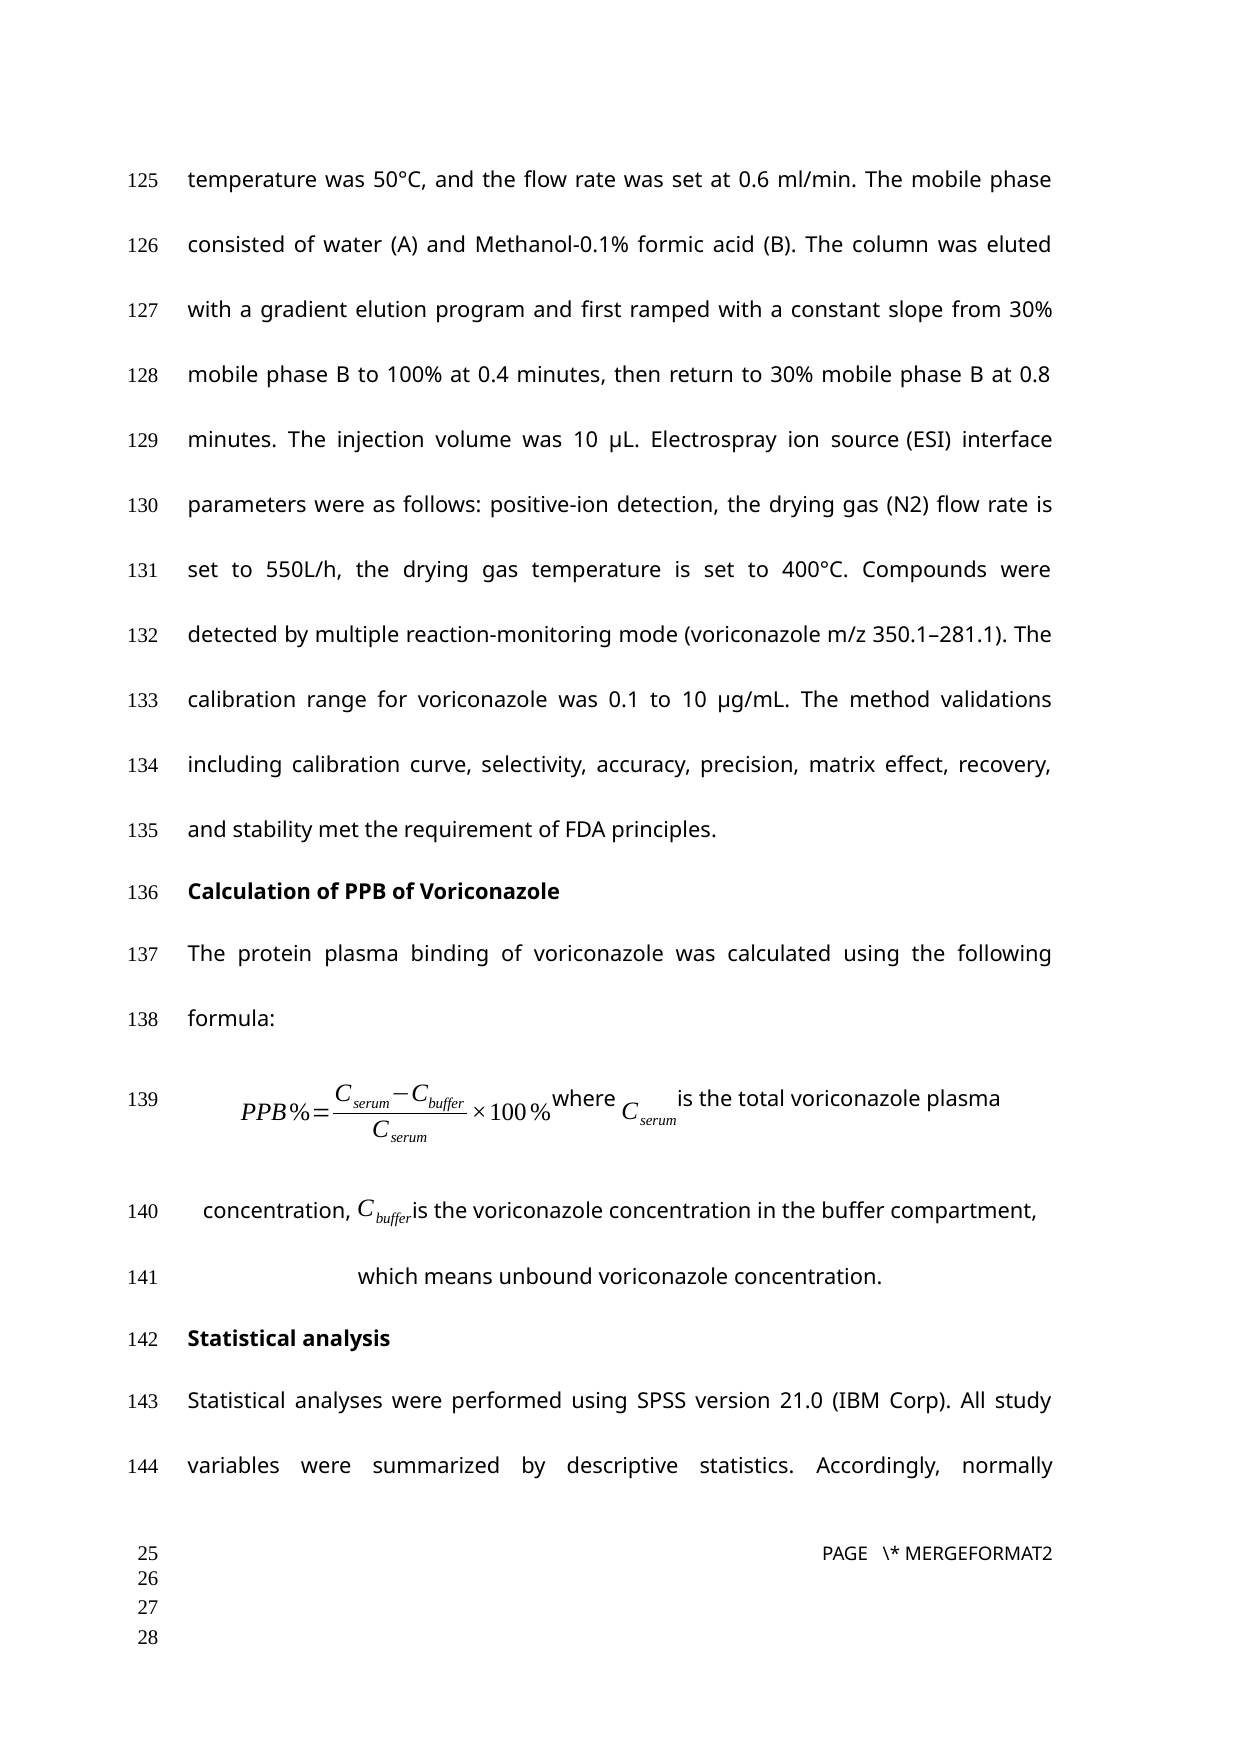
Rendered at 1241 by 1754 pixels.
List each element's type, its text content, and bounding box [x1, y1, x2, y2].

text Calculation of PPB of Voriconazole [187, 875, 1053, 907]
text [187, 162, 1053, 845]
text where is the total voriconazole plasma concentration, is the voriconazole concentration in the buffer compartment, which means unbound voriconazole concentration. [187, 1064, 1053, 1292]
text Statistical analysis [187, 1322, 1053, 1354]
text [187, 1384, 1053, 1481]
text The protein plasma binding of voriconazole was calculated using the following formula: [187, 937, 1053, 1034]
